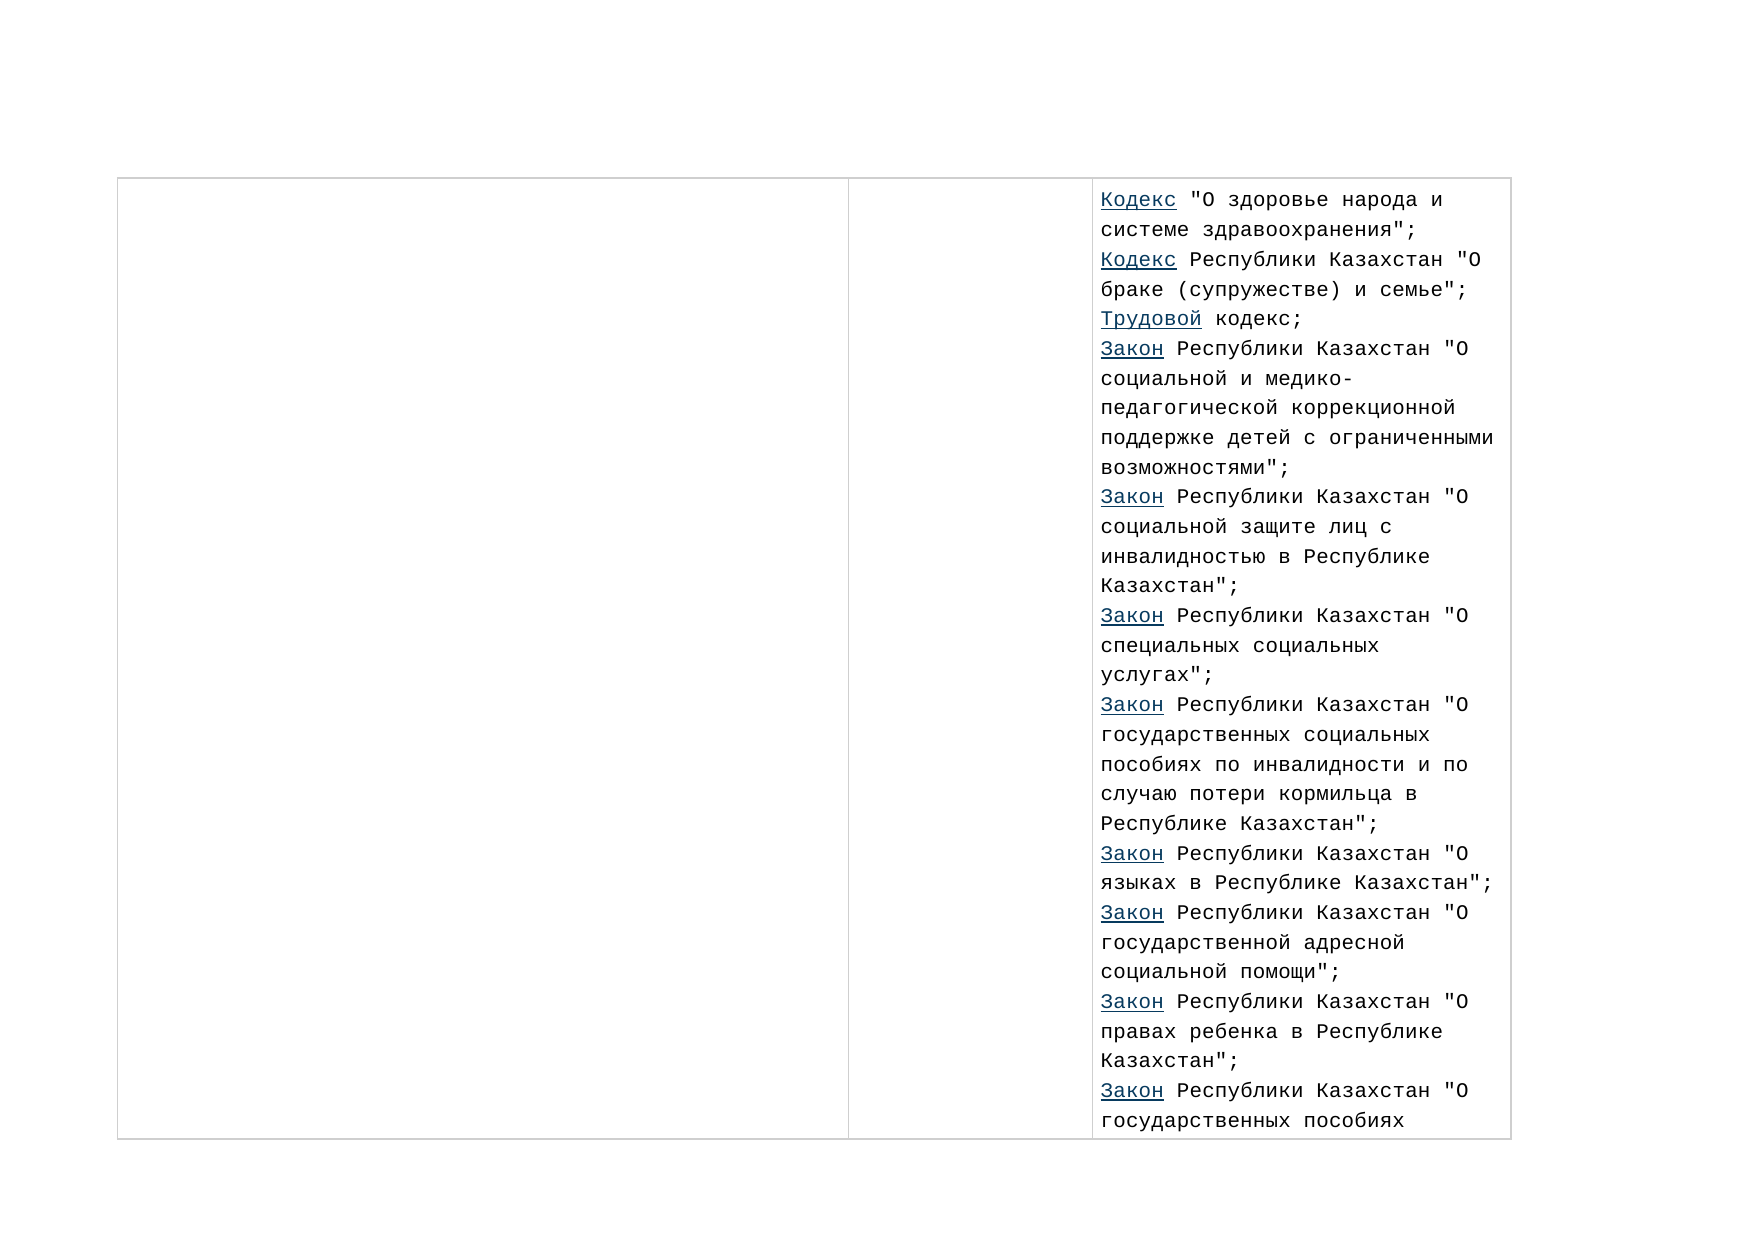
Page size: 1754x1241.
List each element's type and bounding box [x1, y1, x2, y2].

table_cell [1093, 179, 1510, 1138]
